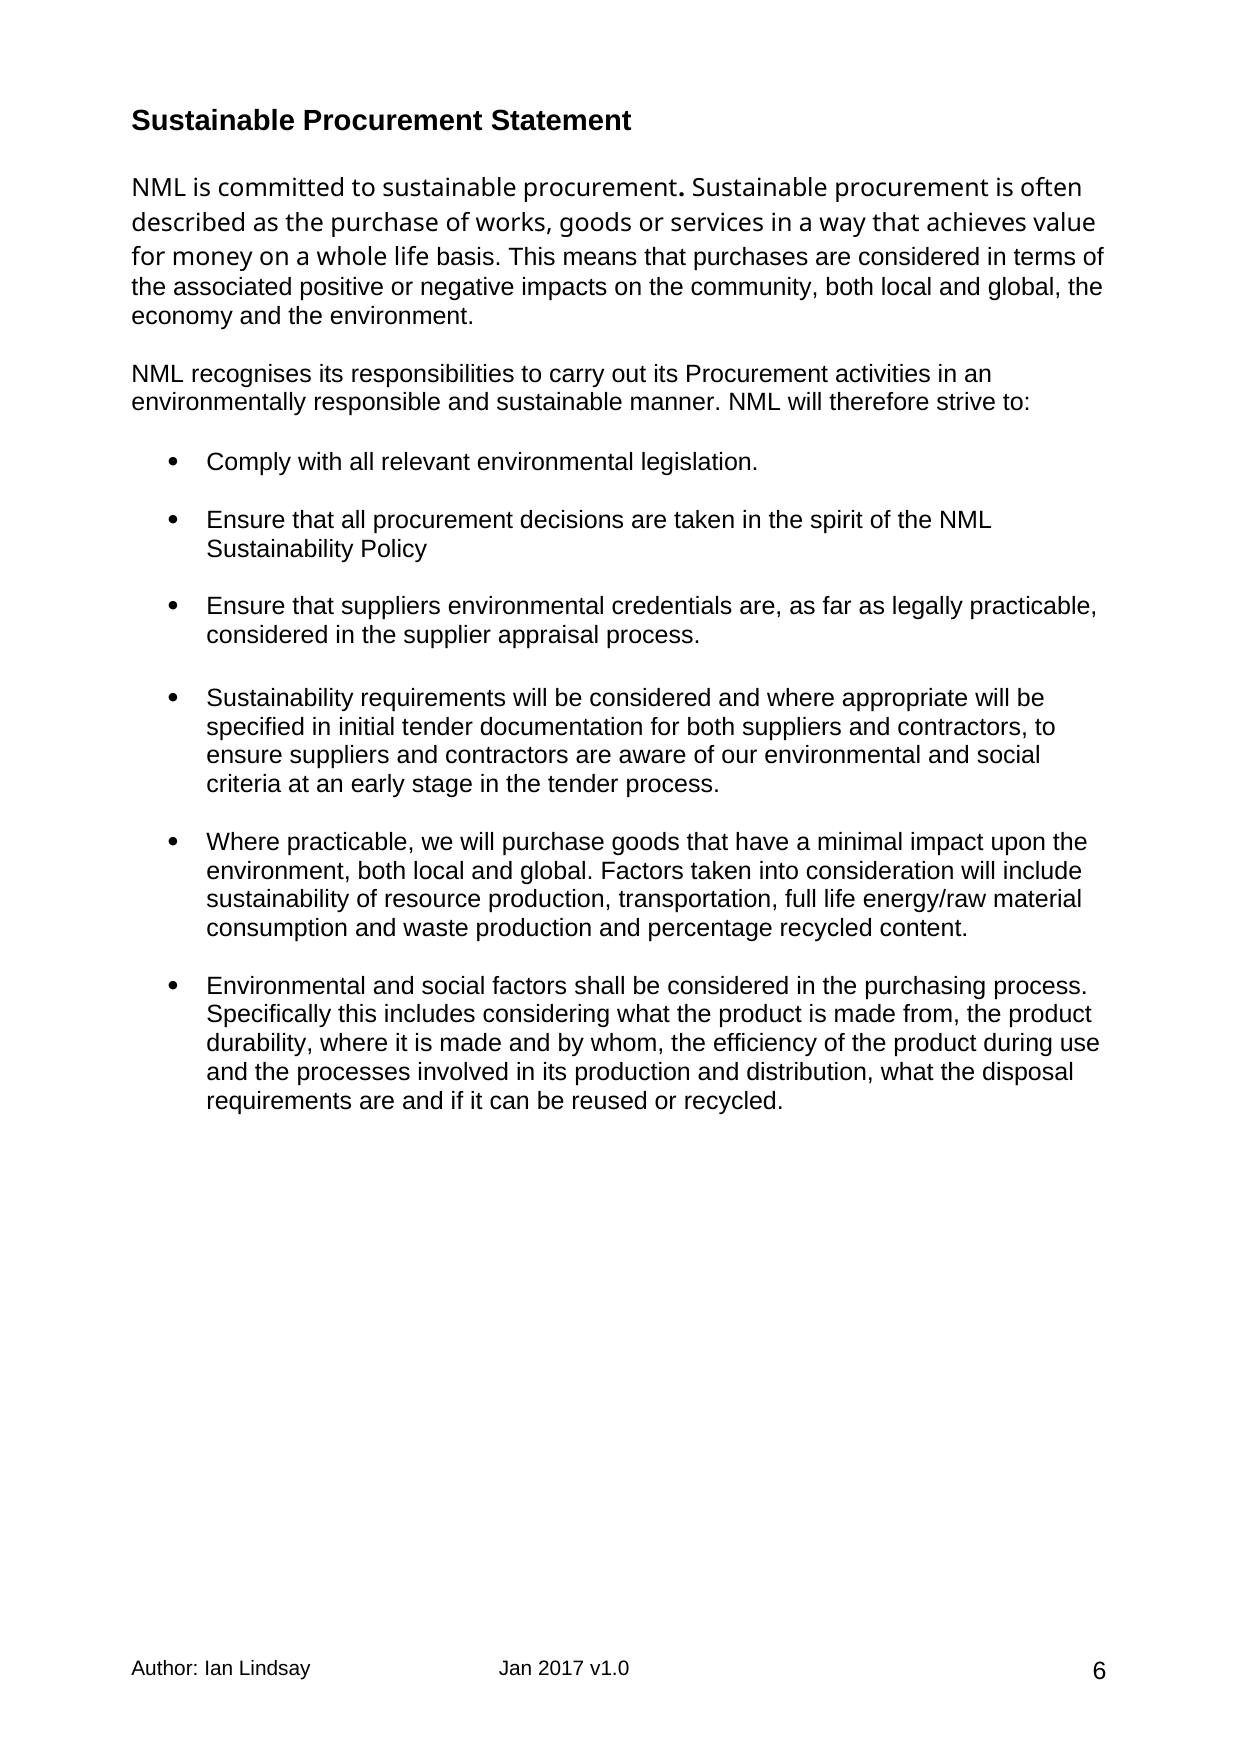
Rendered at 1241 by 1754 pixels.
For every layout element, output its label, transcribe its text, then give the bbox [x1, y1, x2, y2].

text NML is committed to sustainable procurement. Sustainable procurement is often described as the purchase of works, goods or services in a way that achieves value for money on a whole life basis. This means that purchases are considered in terms of the associated positive or negative impacts on the community, both local and global, the economy and the environment. [131, 170, 1106, 330]
text NML recognises its responsibilities to carry out its Procurement activities in an environmentally responsible and sustainable manner. NML will therefore strive to: [131, 358, 1106, 416]
list Comply with all relevant environmental legislation. [169, 447, 1106, 476]
list Where practicable, we will purchase goods that have a minimal impact upon the environment, both local and global. Factors taken into consideration will include sustainability of resource production, transportation, full life energy/raw material consumption and waste production and percentage recycled content. [169, 827, 1106, 942]
text Sustainable Procurement Statement [131, 102, 1106, 136]
list Sustainability requirements will be considered and where appropriate will be specified in initial tender documentation for both suppliers and contractors, to ensure suppliers and contractors are aware of our environmental and social criteria at an early stage in the tender process. [169, 683, 1106, 798]
list Ensure that all procurement decisions are taken in the spirit of the NML Sustainability Policy [169, 505, 1106, 563]
list Environmental and social factors shall be considered in the purchasing process. Specifically this includes considering what the product is made from, the product durability, where it is made and by whom, the efficiency of the product during use and the processes involved in its production and distribution, what the disposal requirements are and if it can be reused or recycled. [169, 971, 1106, 1114]
list Ensure that suppliers environmental credentials are, as far as legally practicable, considered in the supplier appraisal process. [169, 591, 1106, 649]
